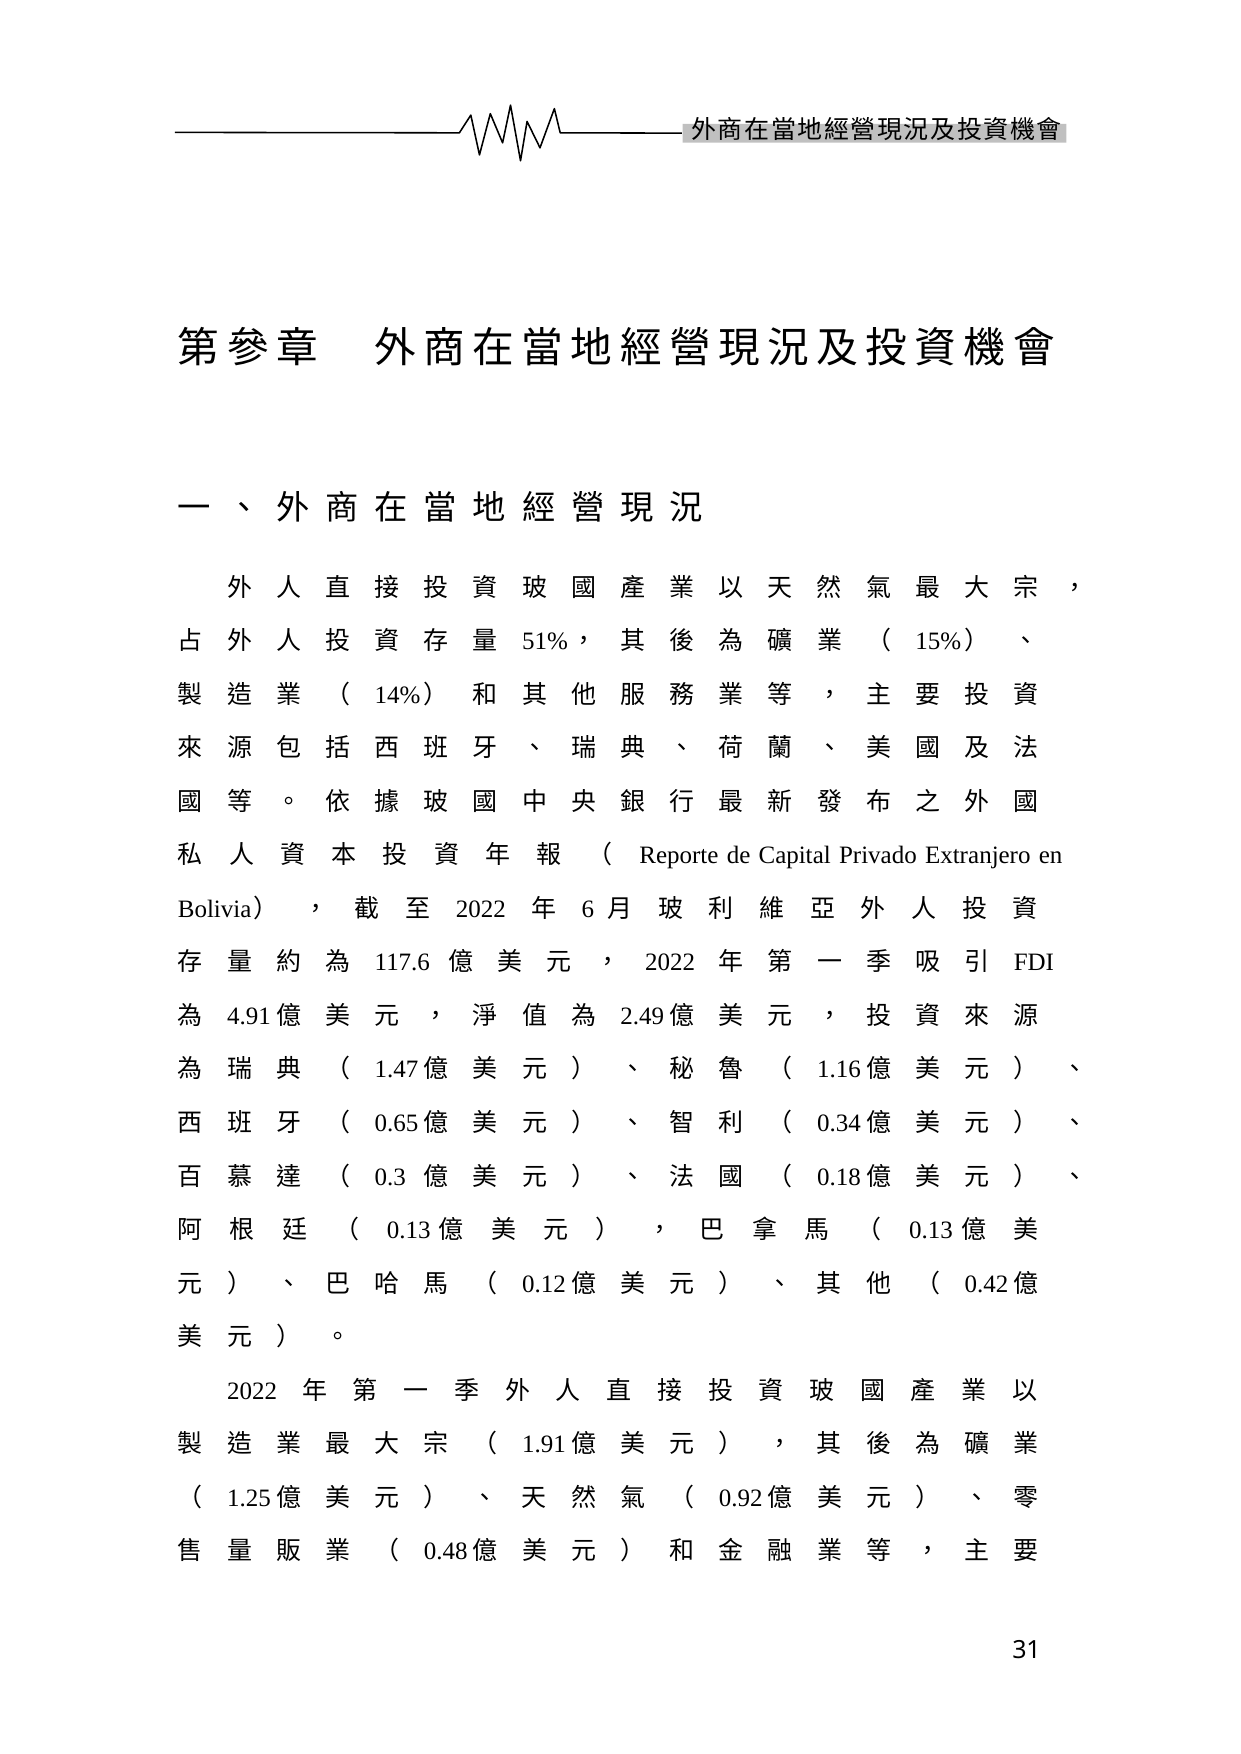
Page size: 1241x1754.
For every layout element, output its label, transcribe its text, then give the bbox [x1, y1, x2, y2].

text 一、外商在當地經營現況 [178, 478, 1063, 532]
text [178, 1362, 1063, 1576]
text 外人直接投資玻國產業以天然氣最大宗，占外人投資存量51%，其後為礦業（15%）、製造業（14%）和其他服務業等，主要投資來源包括西班牙、瑞典、荷蘭、美國及法國等。依據玻國中央銀行最新發布之外國私人資本投資年報（Reporte de Capital Privado Extranjero en Bolivia），截至2022年6月玻利維亞外人投資存量約為117.6億美元，2022年第一季吸引FDI為4.91億美元，淨值為2.49億美元，投資來源為瑞典（1.47億美元）、秘魯（1.16億美元）、西班牙（0.65億美元）、智利（0.34億美元）、百慕達（0.3億美元）、法國（0.18億美元）、阿根廷（0.13億美元），巴拿馬（0.13億美元）、巴哈馬（0.12億美元）、其他（0.42億美元）。 [178, 558, 1063, 1362]
text 第參章 外商在當地經營現況及投資機會 [178, 291, 1063, 398]
